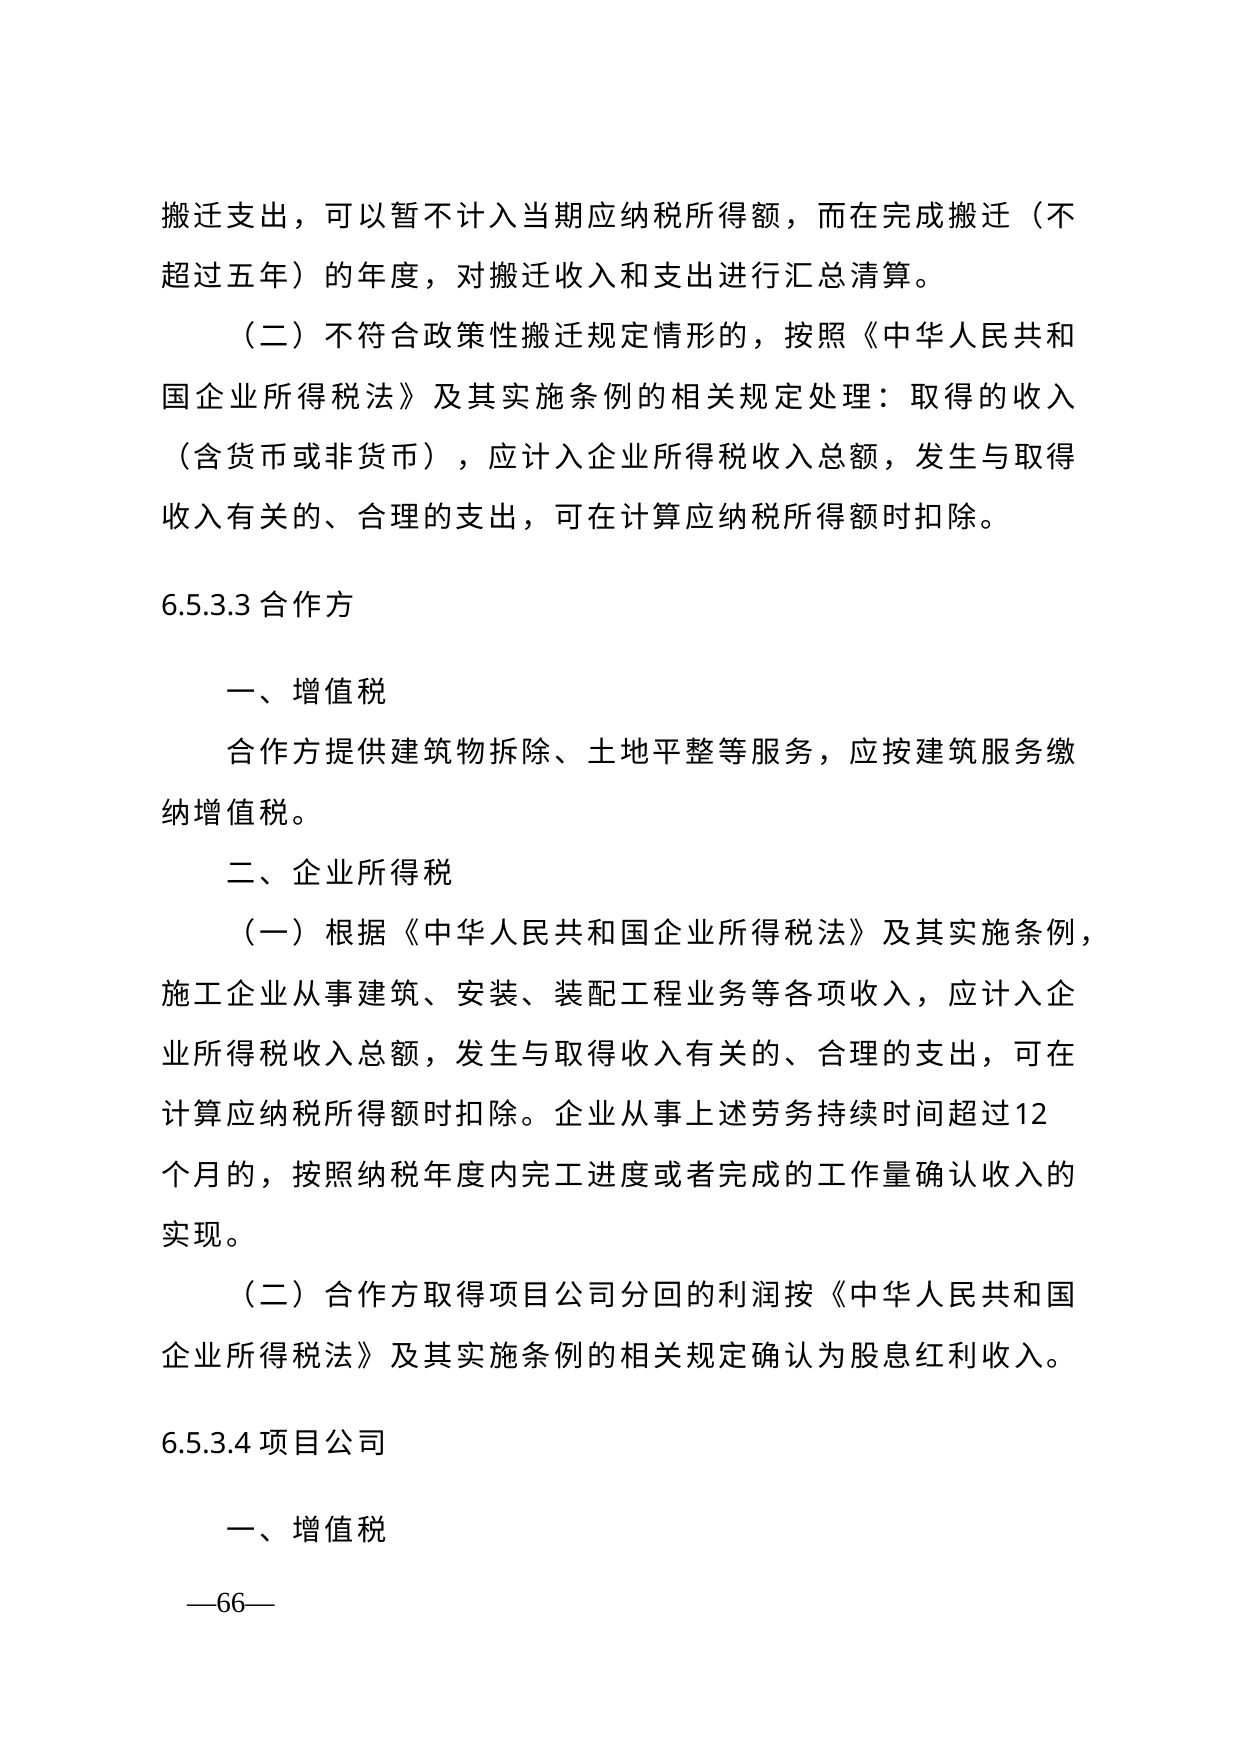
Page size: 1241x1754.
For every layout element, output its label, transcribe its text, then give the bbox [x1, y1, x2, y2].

subtitle 6.5.3.3 合作方 [161, 572, 1079, 633]
subtitle 6.5.3.4 项目公司 [161, 1411, 1079, 1471]
text 合作方提供建筑物拆除、土地平整等服务，应按建筑服务缴纳增值税。 [161, 720, 1079, 841]
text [161, 183, 1079, 304]
text （二）不符合政策性搬迁规定情形的，按照《中华人民共和国企业所得税法》及其实施条例的相关规定处理：取得的收入（含货币或非货币），应计入企业所得税收入总额，发生与取得收入有关的、合理的支出，可在计算应纳税所得额时扣除。 [161, 304, 1079, 545]
text （二）合作方取得项目公司分回的利润按《中华人民共和国企业所得税法》及其实施条例的相关规定确认为股息红利收入。 [161, 1263, 1079, 1383]
text 一、增值税 [161, 1498, 1079, 1558]
text 一、增值税 [161, 660, 1079, 720]
text （一）根据《中华人民共和国企业所得税法》及其实施条例，施工企业从事建筑、安装、装配工程业务等各项收入，应计入企业所得税收入总额，发生与取得收入有关的、合理的支出，可在计算应纳税所得额时扣除。企业从事上述劳务持续时间超过12个月的，按照纳税年度内完工进度或者完成的工作量确认收入的实现。 [161, 901, 1079, 1263]
text 二、企业所得税 [161, 841, 1079, 901]
